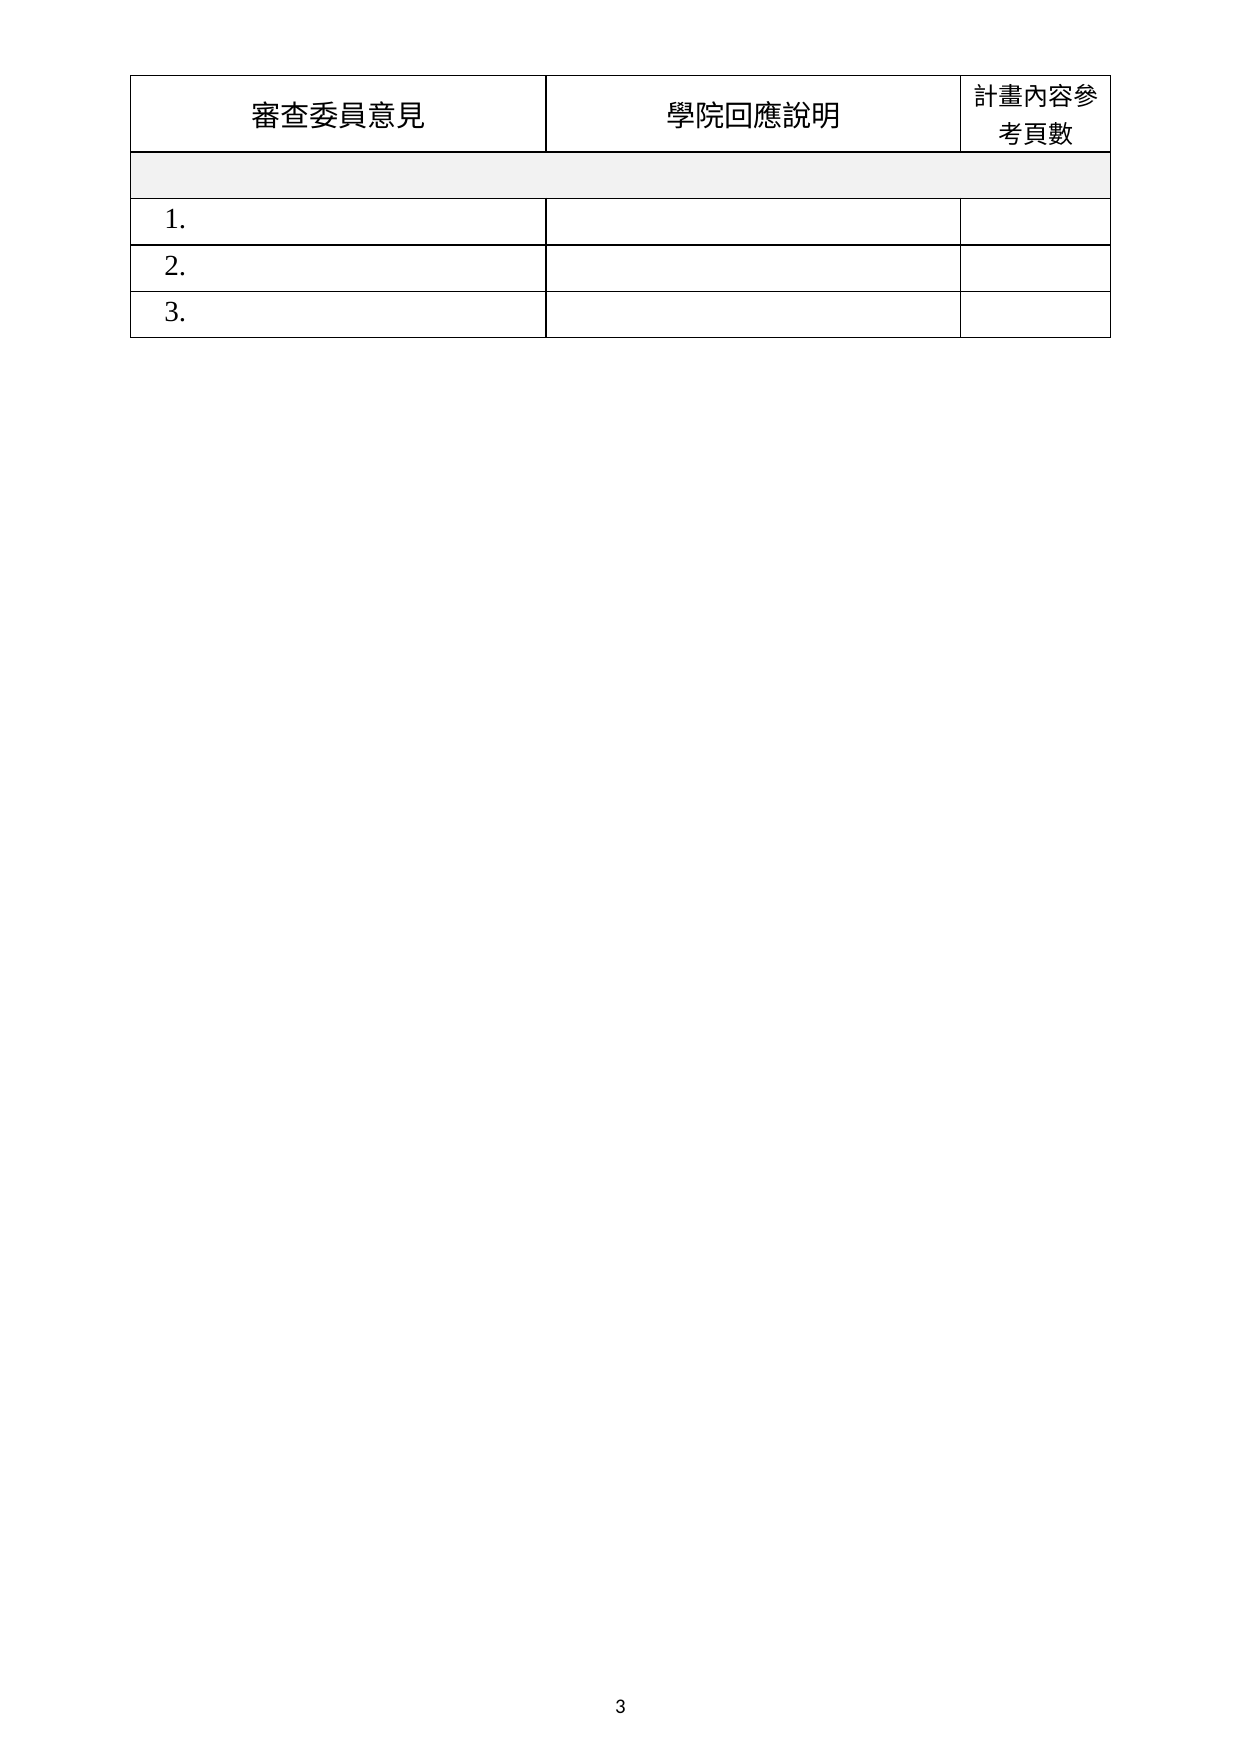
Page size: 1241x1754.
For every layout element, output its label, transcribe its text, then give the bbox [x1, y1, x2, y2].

table_cell [131, 292, 545, 337]
table_header 審查委員意見 [131, 76, 545, 151]
table_cell [131, 246, 545, 291]
table_cell [547, 199, 960, 244]
table_cell [961, 292, 1110, 337]
table_cell [547, 292, 960, 337]
table_cell [131, 199, 545, 244]
table_header 計畫內容參考頁數 [961, 76, 1110, 151]
table_cell [961, 246, 1110, 291]
table_cell 其他 [131, 153, 1110, 198]
table_cell [961, 199, 1110, 244]
table_header 學院回應說明 [547, 76, 960, 151]
table_cell [547, 246, 960, 291]
